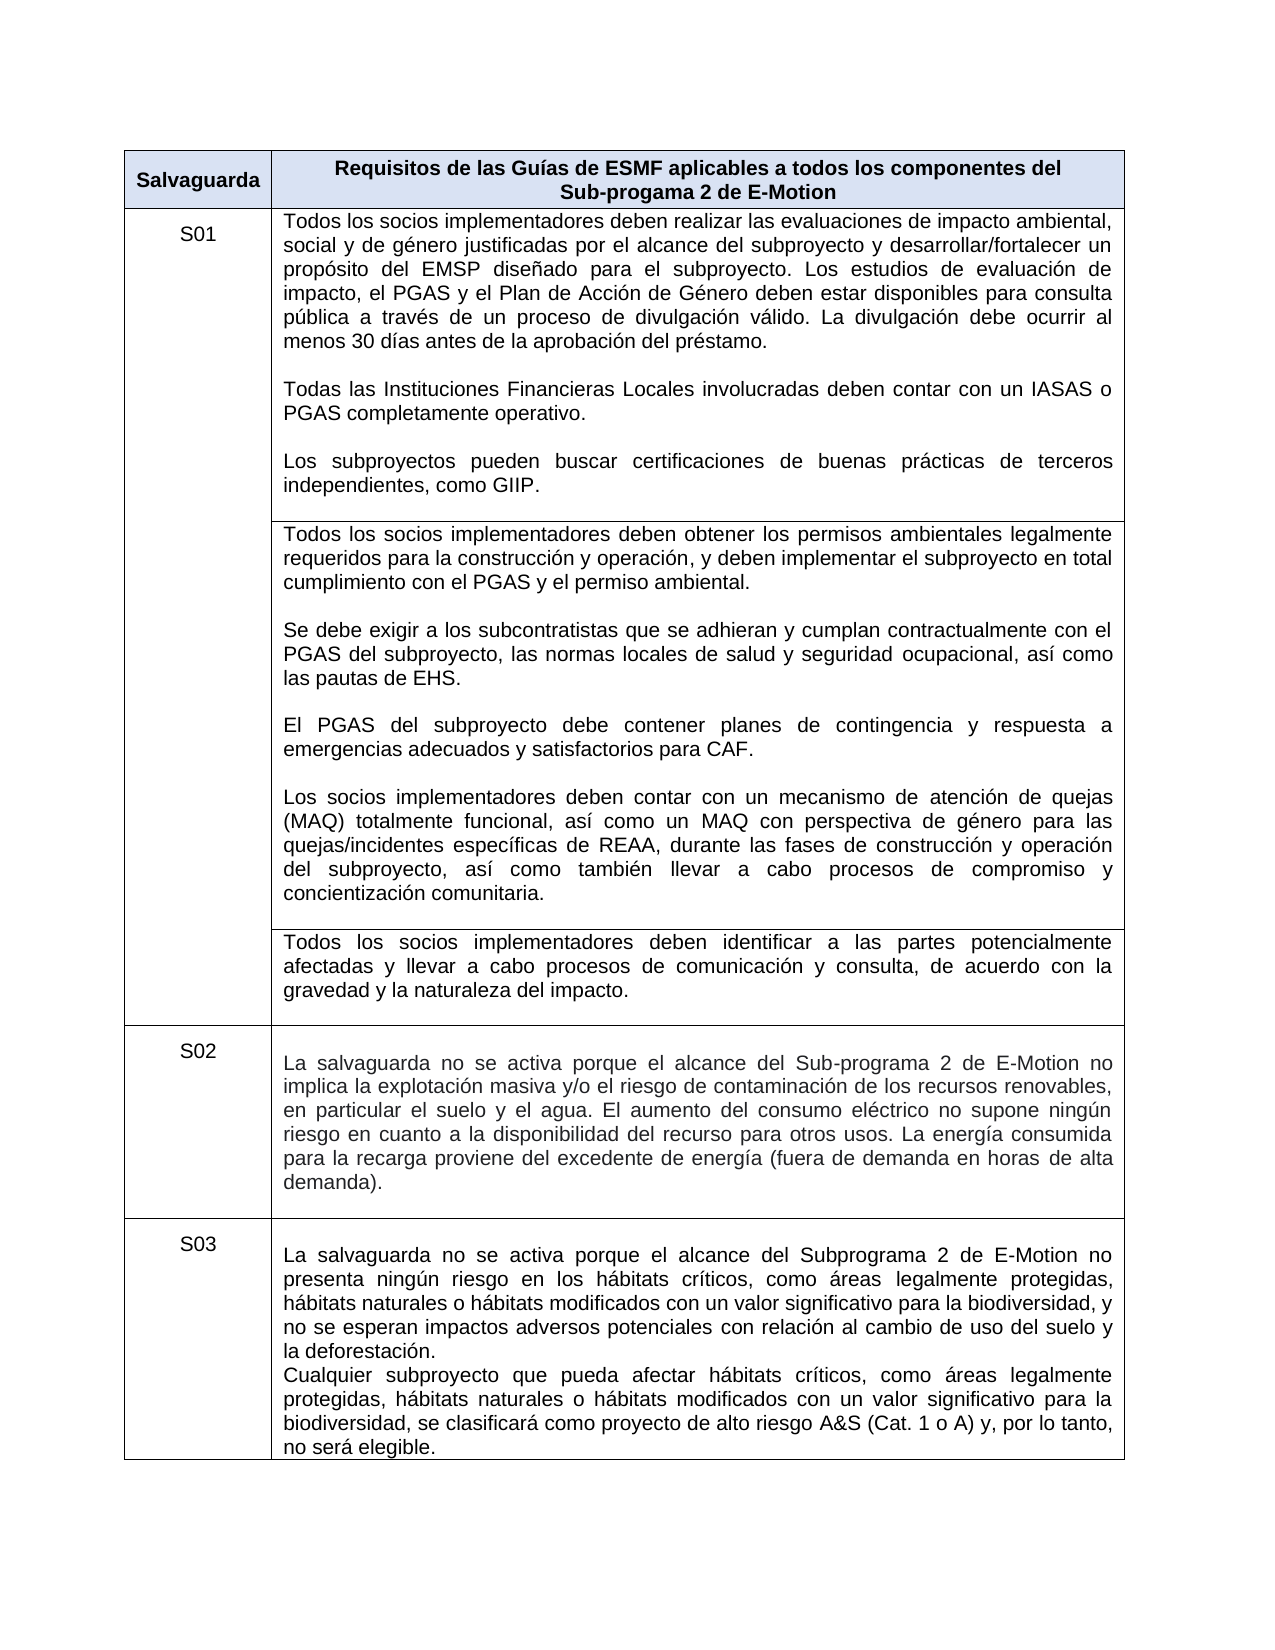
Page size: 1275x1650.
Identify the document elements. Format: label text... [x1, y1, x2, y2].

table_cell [272, 1219, 1124, 1459]
table_cell La salvaguarda no se activa porque el alcance del Sub-programa 2 de E-Motion no implica la explotación masiva y/o el riesgo de contaminación de los recursos renovables, en particular el suelo y el agua. El aumento del consumo eléctrico no supone ningún riesgo en cuanto a la disponibilidad del recurso para otros usos. La energía consumida para la recarga proviene del excedente de energía (fuera de demanda en horas de alta demanda). [272, 1026, 1124, 1218]
table_cell Todos los socios implementadores deben identificar a las partes potencialmente afectadas y llevar a cabo procesos de comunicación y consulta, de acuerdo con la gravedad y la naturaleza del impacto. [272, 930, 1124, 1025]
table_header Salvaguarda [125, 151, 271, 208]
table_cell Todos los socios implementadores deben obtener los permisos ambientales legalmente requeridos para la construcción y operación, y deben implementar el subproyecto en total cumplimiento con el PGAS y el permiso ambiental. Se debe exigir a los subcontratistas que se adhieran y cumplan contractualmente con el PGAS del subproyecto, las normas locales de salud y seguridad ocupacional, así como las pautas de EHS. El PGAS del subproyecto debe contener planes de contingencia y respuesta a emergencias adecuados y satisfactorios para CAF. Los socios implementadores deben contar con un mecanismo de atención de quejas (MAQ) totalmente funcional, así como un MAQ con perspectiva de género para las quejas/incidentes específicas de REAA, durante las fases de construcción y operación del subproyecto, así como también llevar a cabo procesos de compromiso y concientización comunitaria. [272, 522, 1124, 928]
table_cell S03 [125, 1219, 271, 1459]
table_cell S02 [125, 1026, 271, 1218]
table_cell Todos los socios implementadores deben realizar las evaluaciones de impacto ambiental, social y de género justificadas por el alcance del subproyecto y desarrollar/fortalecer un propósito del EMSP diseñado para el subproyecto. Los estudios de evaluación de impacto, el PGAS y el Plan de Acción de Género deben estar disponibles para consulta pública a través de un proceso de divulgación válido. La divulgación debe ocurrir al menos 30 días antes de la aprobación del préstamo. Todas las Instituciones Financieras Locales involucradas deben contar con un IASAS o PGAS completamente operativo. Los subproyectos pueden buscar certificaciones de buenas prácticas de terceros independientes, como GIIP. [272, 209, 1124, 521]
table_cell S01 [125, 209, 271, 1025]
table_header Requisitos de las Guías de ESMF aplicables a todos los componentes del Sub-progama 2 de E-Motion [272, 151, 1124, 208]
